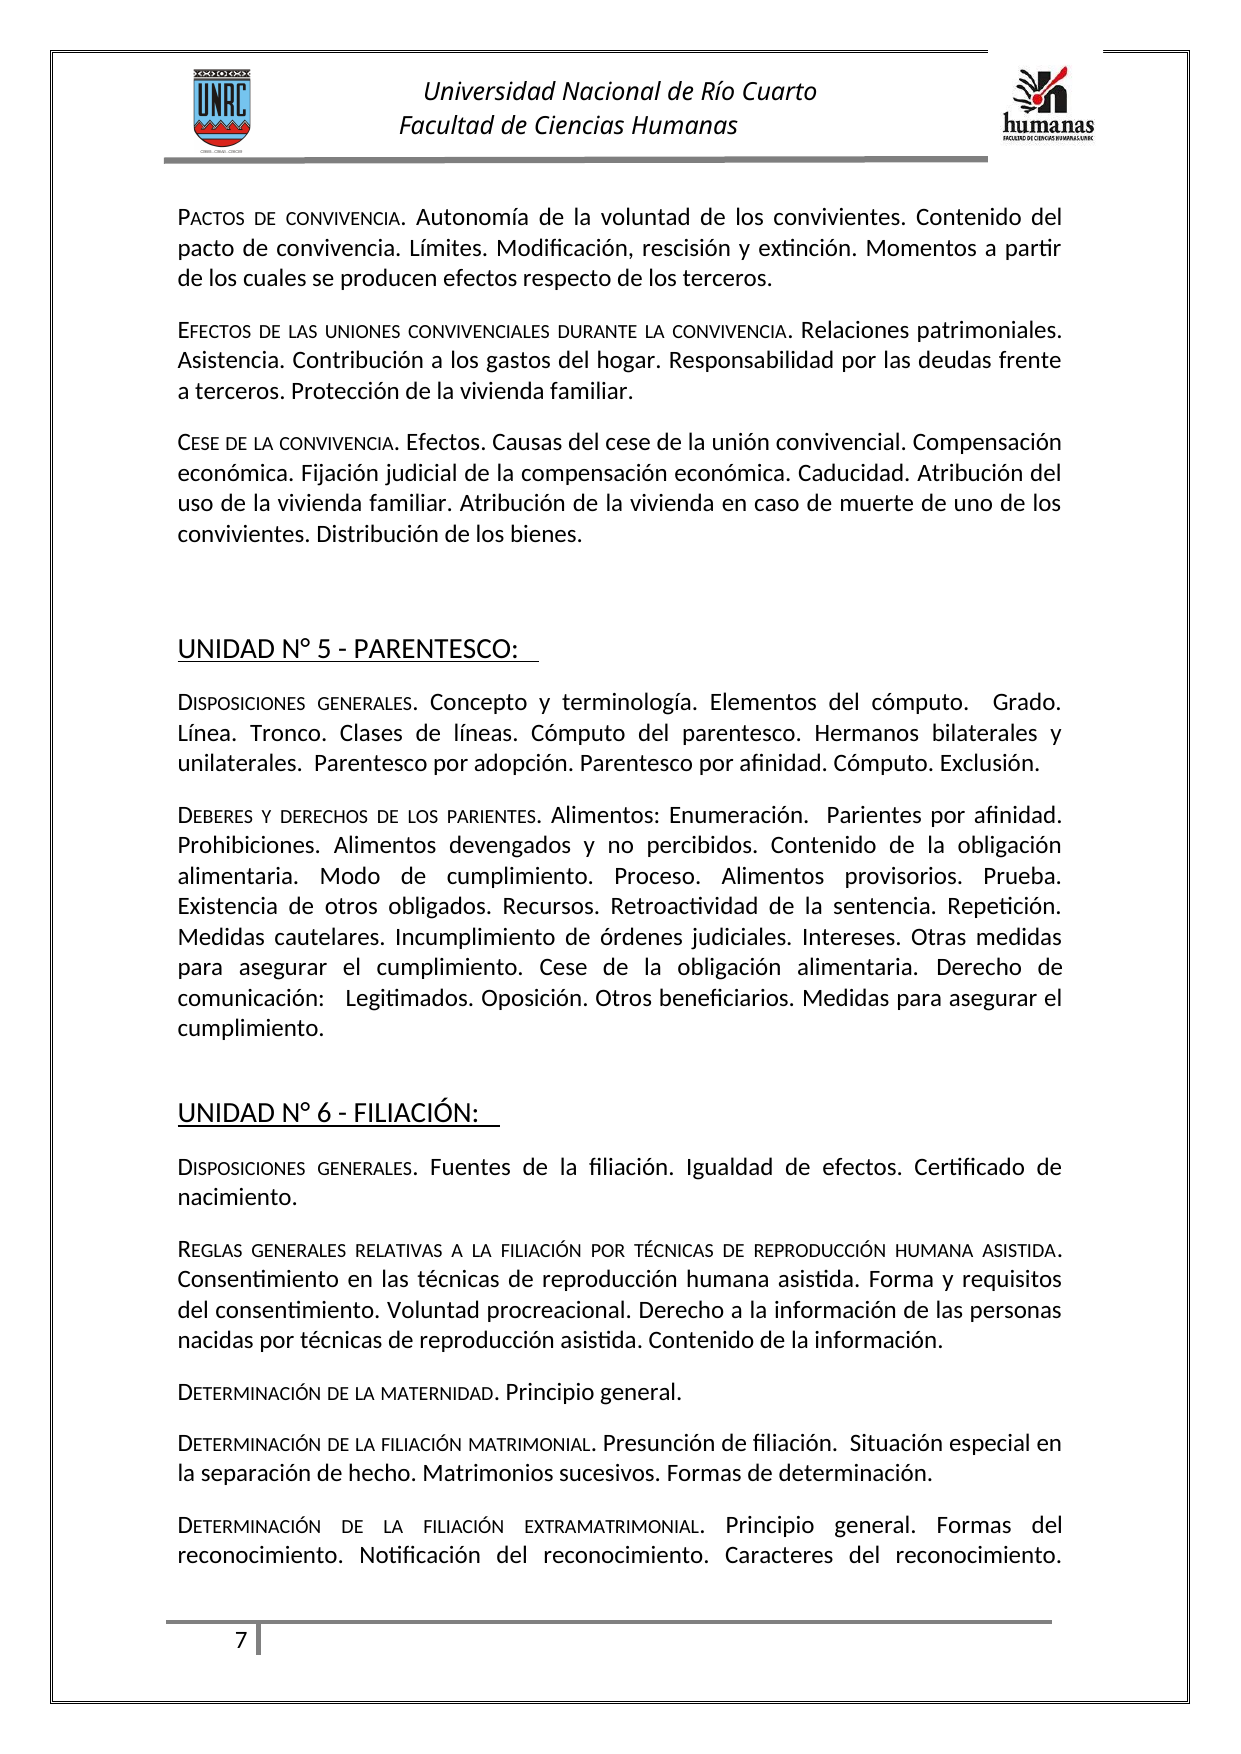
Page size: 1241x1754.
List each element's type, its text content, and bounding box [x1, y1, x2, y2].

picture [193, 69, 251, 153]
text Cese de la convivencia. Efectos. Causas del cese de la unión convivencial. Compensación económica. Fijación judicial de la compensación económica. Caducidad. Atribución del uso de la vivienda familiar. Atribución de la vivienda en caso de muerte de uno de los convivientes. Distribución de los bienes. [177, 426, 1063, 548]
text Reglas generales relativas a la filiación por técnicas de reproducción humana asistida. Consentimiento en las técnicas de reproducción humana asistida. Forma y requisitos del consentimiento. Voluntad procreacional. Derecho a la información de las personas nacidas por técnicas de reproducción asistida. Contenido de la información. [177, 1233, 1063, 1355]
text Disposiciones generales. Concepto y terminología. Elementos del cómputo. Grado. Línea. Tronco. Clases de líneas. Cómputo del parentesco. Hermanos bilaterales y unilaterales. Parentesco por adopción. Parentesco por afinidad. Cómputo. Exclusión. [177, 687, 1063, 778]
list UNIDAD N° 5 - PARENTESCO: [177, 630, 1049, 666]
text Efectos de las uniones convivenciales durante la convivencia. Relaciones patrimoniales. Asistencia. Contribución a los gastos del hogar. Responsabilidad por las deudas frente a terceros. Protección de la vivienda familiar. [177, 314, 1063, 405]
text Determinación de la filiación matrimonial. Presunción de filiación. Situación especial en la separación de hecho. Matrimonios sucesivos. Formas de determinación. [177, 1427, 1063, 1488]
picture [988, 38, 1104, 170]
text Determinación de la maternidad. Principio general. [177, 1376, 1063, 1406]
text Disposiciones generales. Fuentes de la filiación. Igualdad de efectos. Certificado de nacimiento. [177, 1151, 1063, 1212]
text Deberes y derechos de los parientes. Alimentos: Enumeración. Parientes por afinidad. Prohibiciones. Alimentos devengados y no percibidos. Contenido de la obligación alimentaria. Modo de cumplimiento. Proceso. Alimentos provisorios. Prueba. Existencia de otros obligados. Recursos. Retroactividad de la sentencia. Repetición. Medidas cautelares. Incumplimiento de órdenes judiciales. Intereses. Otras medidas para asegurar el cumplimiento. Cese de la obligación alimentaria. Derecho de comunicación: Legitimados. Oposición. Otros beneficiarios. Medidas para asegurar el cumplimiento. [177, 799, 1063, 1043]
list UNIDAD N° 6 - FILIACIÓN: [177, 1094, 1049, 1130]
text Pactos de convivencia. Autonomía de la voluntad de los convivientes. Contenido del pacto de convivencia. Límites. Modificación, rescisión y extinción. Momentos a partir de los cuales se producen efectos respecto de los terceros. [177, 201, 1063, 293]
